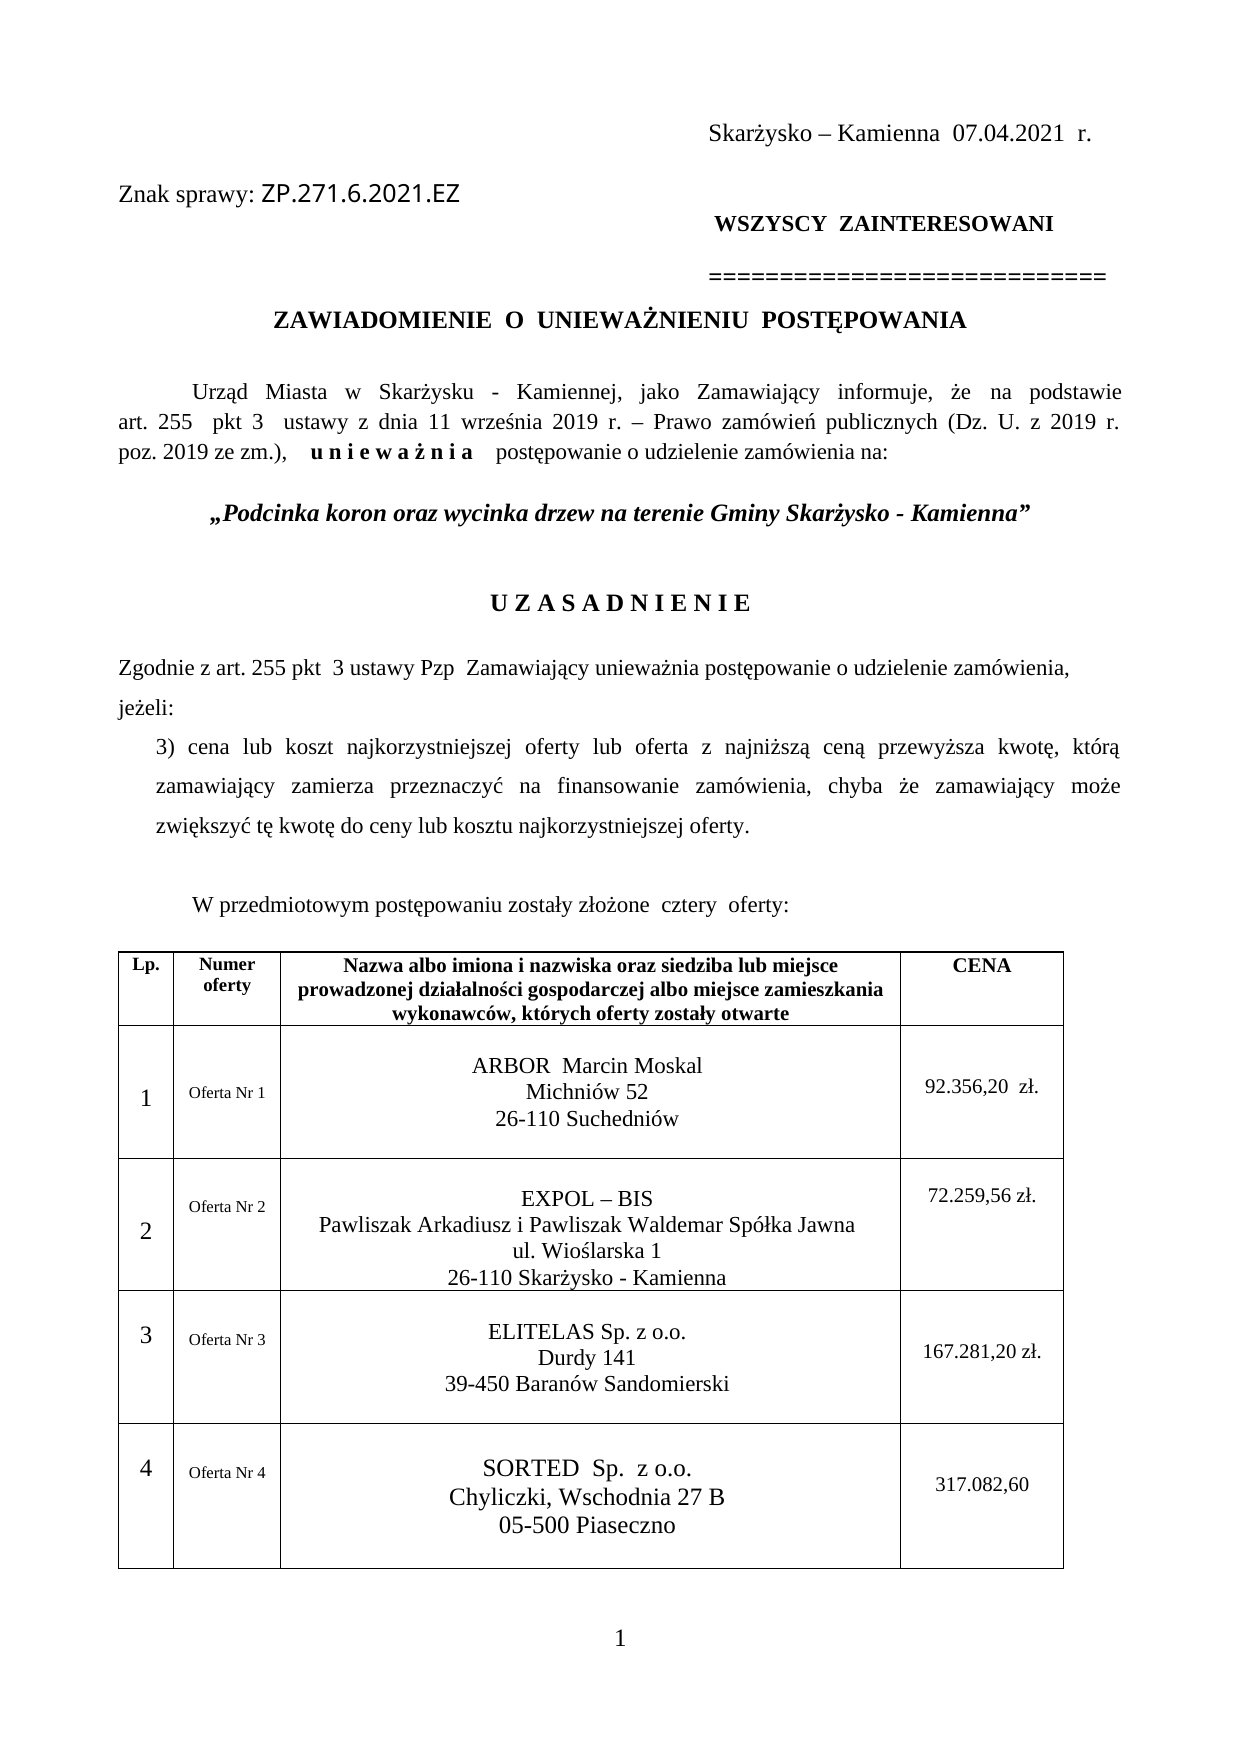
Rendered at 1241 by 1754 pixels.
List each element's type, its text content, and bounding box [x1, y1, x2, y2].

table_header CENA [901, 953, 1063, 1025]
table_cell 1 [119, 1026, 173, 1157]
table_cell EXPOL – BIS Pawliszak Arkadiusz i Pawliszak Waldemar Spółka Jawna ul. Wioślarska 1 26-110 Skarżysko - Kamienna [281, 1159, 900, 1290]
table_cell ELITELAS Sp. z o.o. Durdy 141 39-450 Baranów Sandomierski [281, 1291, 900, 1423]
table_cell Oferta Nr 1 [174, 1026, 280, 1157]
table_cell 3 [119, 1291, 173, 1423]
table_cell 2 [119, 1159, 173, 1290]
table_header Nazwa albo imiona i nazwiska oraz siedziba lub miejsce prowadzonej działalności gospodarczej albo miejsce zamieszkania wykonawców, których oferty zostały otwarte [281, 953, 900, 1025]
text ============================ [118, 262, 1122, 291]
table_cell 92.356,20 zł. [901, 1026, 1063, 1157]
table_header Numer oferty [174, 953, 280, 1025]
text Urząd Miasta w Skarżysku - Kamiennej, jako Zamawiający informuje, że na podstawie art. 255 pkt 3 ustawy z dnia 11 września 2019 r. – Prawo zamówień publicznych (Dz. U. z 2019 r. poz. 2019 ze zm.), u n i e w a ż n i a postępowanie o udzielenie zamówienia na: [118, 378, 1122, 464]
text W przedmiotowym postępowaniu zostały złożone cztery oferty: [118, 891, 1122, 917]
table_cell 167.281,20 zł. [901, 1291, 1063, 1423]
table_cell 317.082,60 [901, 1424, 1063, 1568]
table_cell ARBOR Marcin Moskal Michniów 52 26-110 Suchedniów [281, 1026, 900, 1157]
table_cell 72.259,56 zł. [901, 1159, 1063, 1290]
text Skarżysko – Kamienna 07.04.2021 r. [634, 118, 1122, 147]
text WSZYSCY ZAINTERESOWANI [118, 210, 1122, 236]
text 3) cena lub koszt najkorzystniejszej oferty lub oferta z najniższą ceną przewyższa kwotę, którą zamawiający zamierza przeznaczyć na finansowanie zamówienia, chyba że zamawiający może zwiększyć tę kwotę do ceny lub kosztu najkorzystniejszej oferty. [156, 733, 1122, 838]
table_cell Oferta Nr 2 [174, 1159, 280, 1290]
table_cell Oferta Nr 4 [174, 1424, 280, 1568]
text ZAWIADOMIENIE O UNIEWAŻNIENIU POSTĘPOWANIA [118, 306, 1122, 334]
text Znak sprawy: ZP.271.6.2021.EZ [118, 176, 1125, 210]
table_cell 4 [119, 1424, 173, 1568]
text Zgodnie z art. 255 pkt 3 ustawy Pzp Zamawiający unieważnia postępowanie o udzielenie zamówienia, jeżeli: [118, 654, 1122, 720]
table_cell SORTED Sp. z o.o. Chyliczki, Wschodnia 27 B 05-500 Piaseczno [281, 1424, 900, 1568]
table_cell Oferta Nr 3 [174, 1291, 280, 1423]
table_header Lp. [119, 953, 173, 1025]
text U Z A S A D N I E N I E [118, 588, 1122, 617]
text „Podcinka koron oraz wycinka drzew na terenie Gminy Skarżysko - Kamienna” [118, 498, 1122, 526]
